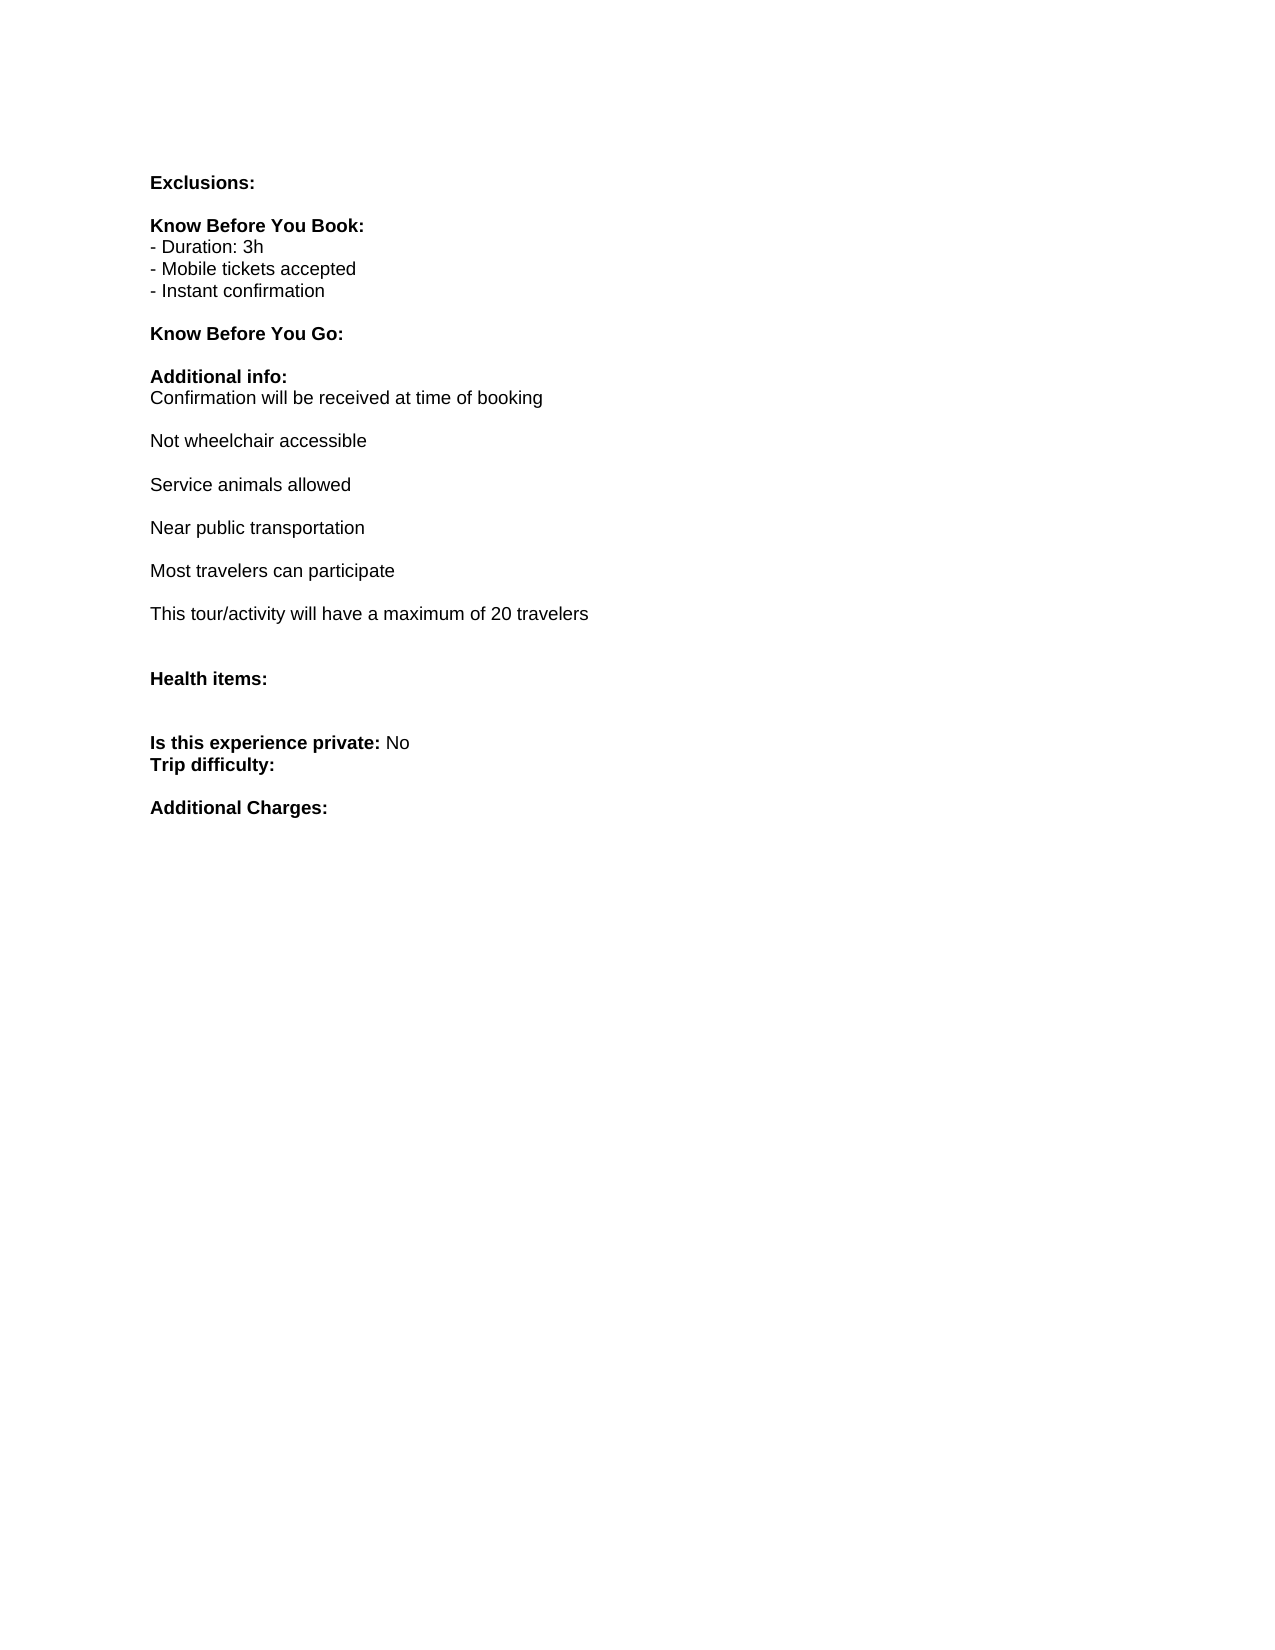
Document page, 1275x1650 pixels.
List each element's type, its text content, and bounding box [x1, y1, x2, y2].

text Confirmation will be received at time of booking [150, 387, 1125, 409]
text Health items: [150, 667, 1125, 689]
text Know Before You Go: [150, 322, 1125, 344]
text Know Before You Book: [150, 215, 1125, 236]
text Exclusions: [150, 172, 1125, 193]
text This tour/activity will have a maximum of 20 travelers [150, 603, 1125, 624]
text Is this experience private: No [150, 732, 1125, 754]
text Additional Charges: [150, 797, 1125, 818]
text - Mobile tickets accepted [150, 258, 1125, 279]
text Additional info: [150, 366, 1125, 387]
text Trip difficulty: [150, 754, 1125, 775]
text Not wheelchair accessible [150, 430, 1125, 452]
text - Duration: 3h [150, 236, 1125, 258]
text - Instant confirmation [150, 279, 1125, 301]
text Near public transportation [150, 517, 1125, 538]
text Service animals allowed [150, 473, 1125, 495]
text Most travelers can participate [150, 560, 1125, 581]
